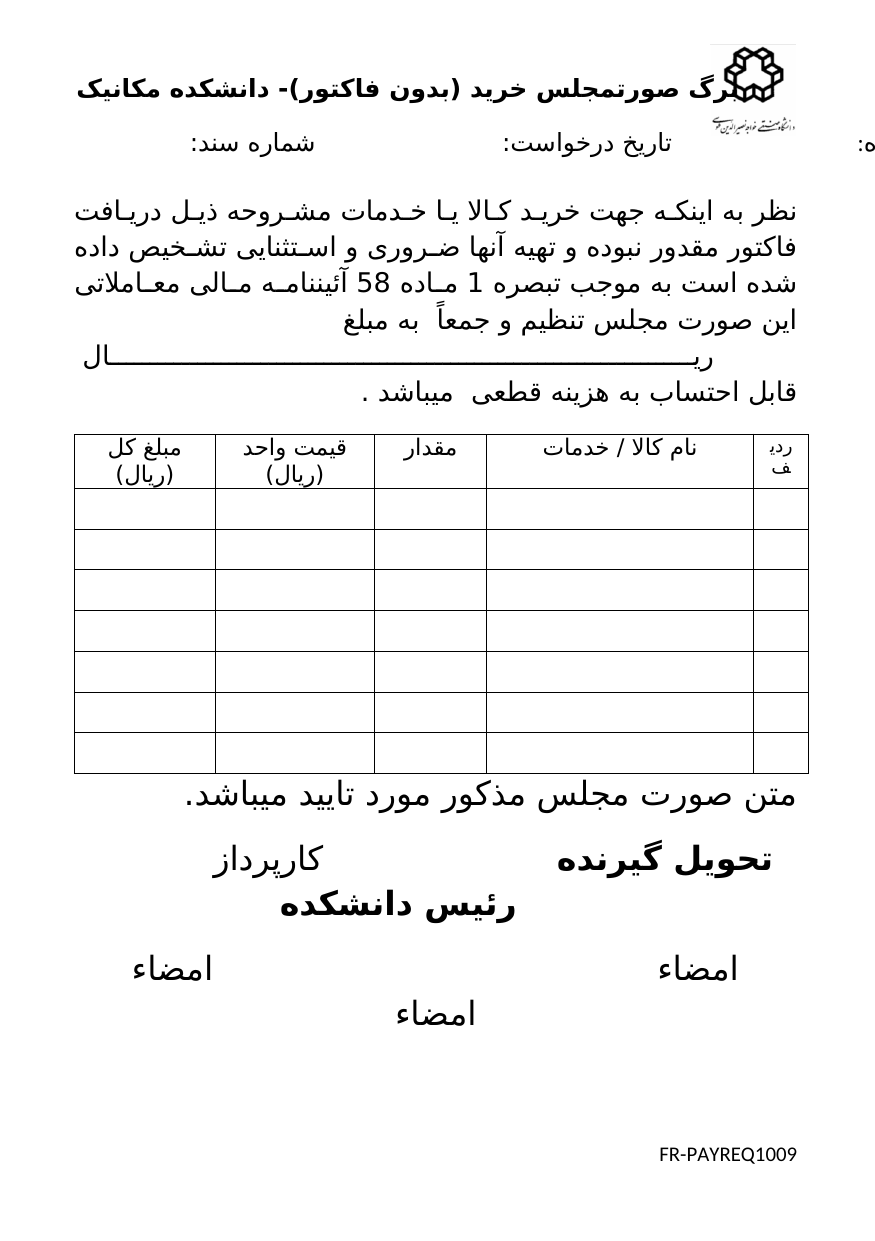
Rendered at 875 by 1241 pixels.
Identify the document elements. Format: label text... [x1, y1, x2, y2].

table_cell [487, 570, 753, 610]
table_cell [216, 611, 374, 651]
table_cell [375, 530, 486, 569]
table_cell [754, 530, 808, 569]
table_cell [75, 530, 215, 569]
table_cell [75, 693, 215, 732]
table_header مقدار [375, 435, 486, 488]
table_cell [216, 530, 374, 569]
table_cell [216, 733, 374, 773]
table_header نام کالا / خدمات [487, 435, 753, 488]
text امضاء امضاء امضاء [74, 949, 797, 1033]
table_cell [216, 570, 374, 610]
table_cell [75, 570, 215, 610]
text تحویل گیرنده کارپرداز رئیس دانشکده [74, 839, 797, 923]
table_header قیمت واحد (ريال) [216, 435, 374, 488]
table_cell [487, 611, 753, 651]
table_cell [75, 652, 215, 692]
table_header ردیف [754, 435, 808, 488]
table_cell [75, 733, 215, 773]
table_cell [487, 652, 753, 692]
table_cell [754, 693, 808, 732]
table_cell [754, 570, 808, 610]
table_cell [216, 489, 374, 529]
table_cell [754, 489, 808, 529]
table_cell [375, 611, 486, 651]
table_cell [375, 570, 486, 610]
table_cell [75, 489, 215, 529]
table_cell [754, 611, 808, 651]
table_cell [375, 652, 486, 692]
table_cell [487, 693, 753, 732]
text نظر به اینکه جهت خرید کالا یا خدمات مشروحه ذیل دریافت فاکتور مقدور نبوده و تهیه آنها ضروری و استثنایی تشخیص داده شده است به موجب تبصره 1 ماده 58 آئین‎نامه مالی معاملاتی این صورت مجلس تنظیم و جمعاً به مبلغ ریال قابل احتساب به هزینه قطعی می‎باشد . [74, 195, 797, 408]
table_cell [487, 733, 753, 773]
table_cell [754, 652, 808, 692]
table_cell [487, 530, 753, 569]
table_cell [216, 693, 374, 732]
table_cell [216, 652, 374, 692]
table_cell [375, 693, 486, 732]
table_cell [375, 489, 486, 529]
table_header مبلغ کل (ريال) [75, 435, 215, 488]
table_cell [375, 733, 486, 773]
table_cell [487, 489, 753, 529]
text متن صورت مجلس مذکور مورد تایید می‎باشد. [74, 774, 797, 813]
table_cell [75, 611, 215, 651]
table_cell [754, 733, 808, 773]
